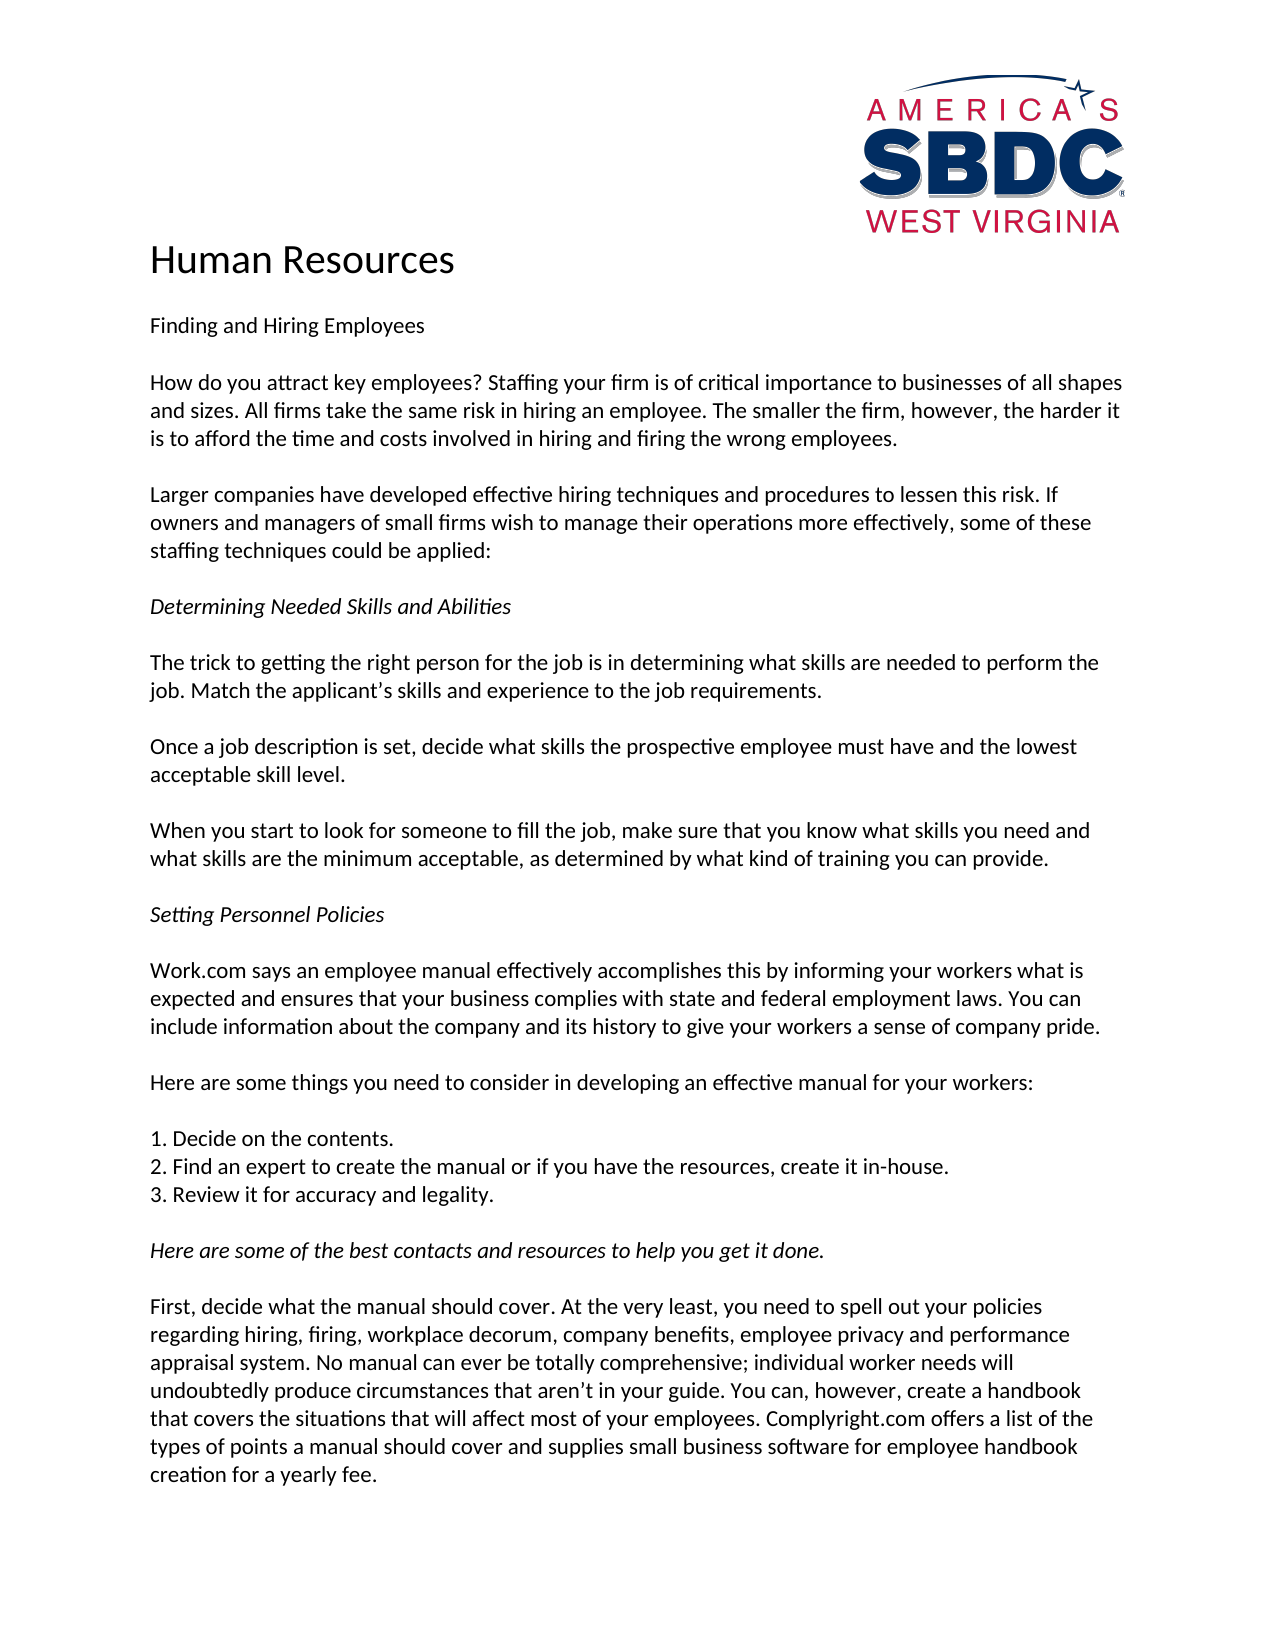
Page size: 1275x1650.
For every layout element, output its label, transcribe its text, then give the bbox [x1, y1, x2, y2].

text Here are some of the best contacts and resources to help you get it done. [150, 1236, 1125, 1264]
text Finding and Hiring Employees [150, 312, 1125, 340]
text 3. Review it for accuracy and legality. [150, 1180, 1125, 1208]
text How do you attract key employees? Staffing your firm is of critical importance to businesses of all shapes and sizes. All firms take the same risk in hiring an employee. The smaller the firm, however, the harder it is to afford the time and costs involved in hiring and firing the wrong employees. [150, 368, 1125, 452]
picture [859, 75, 1125, 233]
text Setting Personnel Policies [150, 900, 1125, 928]
text Human Resources [150, 233, 1125, 284]
text First, decide what the manual should cover. At the very least, you need to spell out your policies regarding hiring, firing, workplace decorum, company benefits, employee privacy and performance appraisal system. No manual can ever be totally comprehensive; individual worker needs will undoubtedly produce circumstances that aren’t in your guide. You can, however, create a handbook that covers the situations that will affect most of your employees. Complyright.com offers a list of the types of points a manual should cover and supplies small business software for employee handbook creation for a yearly fee. [150, 1292, 1125, 1488]
text 2. Find an expert to create the manual or if you have the resources, create it in-house. [150, 1152, 1125, 1180]
text Work.com says an employee manual effectively accomplishes this by informing your workers what is expected and ensures that your business complies with state and federal employment laws. You can include information about the company and its history to give your workers a sense of company pride. [150, 956, 1125, 1040]
text Once a job description is set, decide what skills the prospective employee must have and the lowest acceptable skill level. [150, 732, 1125, 788]
text Determining Needed Skills and Abilities [150, 592, 1125, 620]
text When you start to look for someone to fill the job, make sure that you know what skills you need and what skills are the minimum acceptable, as determined by what kind of training you can provide. [150, 816, 1125, 872]
text Here are some things you need to consider in developing an effective manual for your workers: [150, 1068, 1125, 1096]
text Larger companies have developed effective hiring techniques and procedures to lessen this risk. If owners and managers of small firms wish to manage their operations more effectively, some of these staffing techniques could be applied: [150, 480, 1125, 564]
text 1. Decide on the contents. [150, 1124, 1125, 1152]
text The trick to getting the right person for the job is in determining what skills are needed to perform the job. Match the applicant’s skills and experience to the job requirements. [150, 648, 1125, 704]
